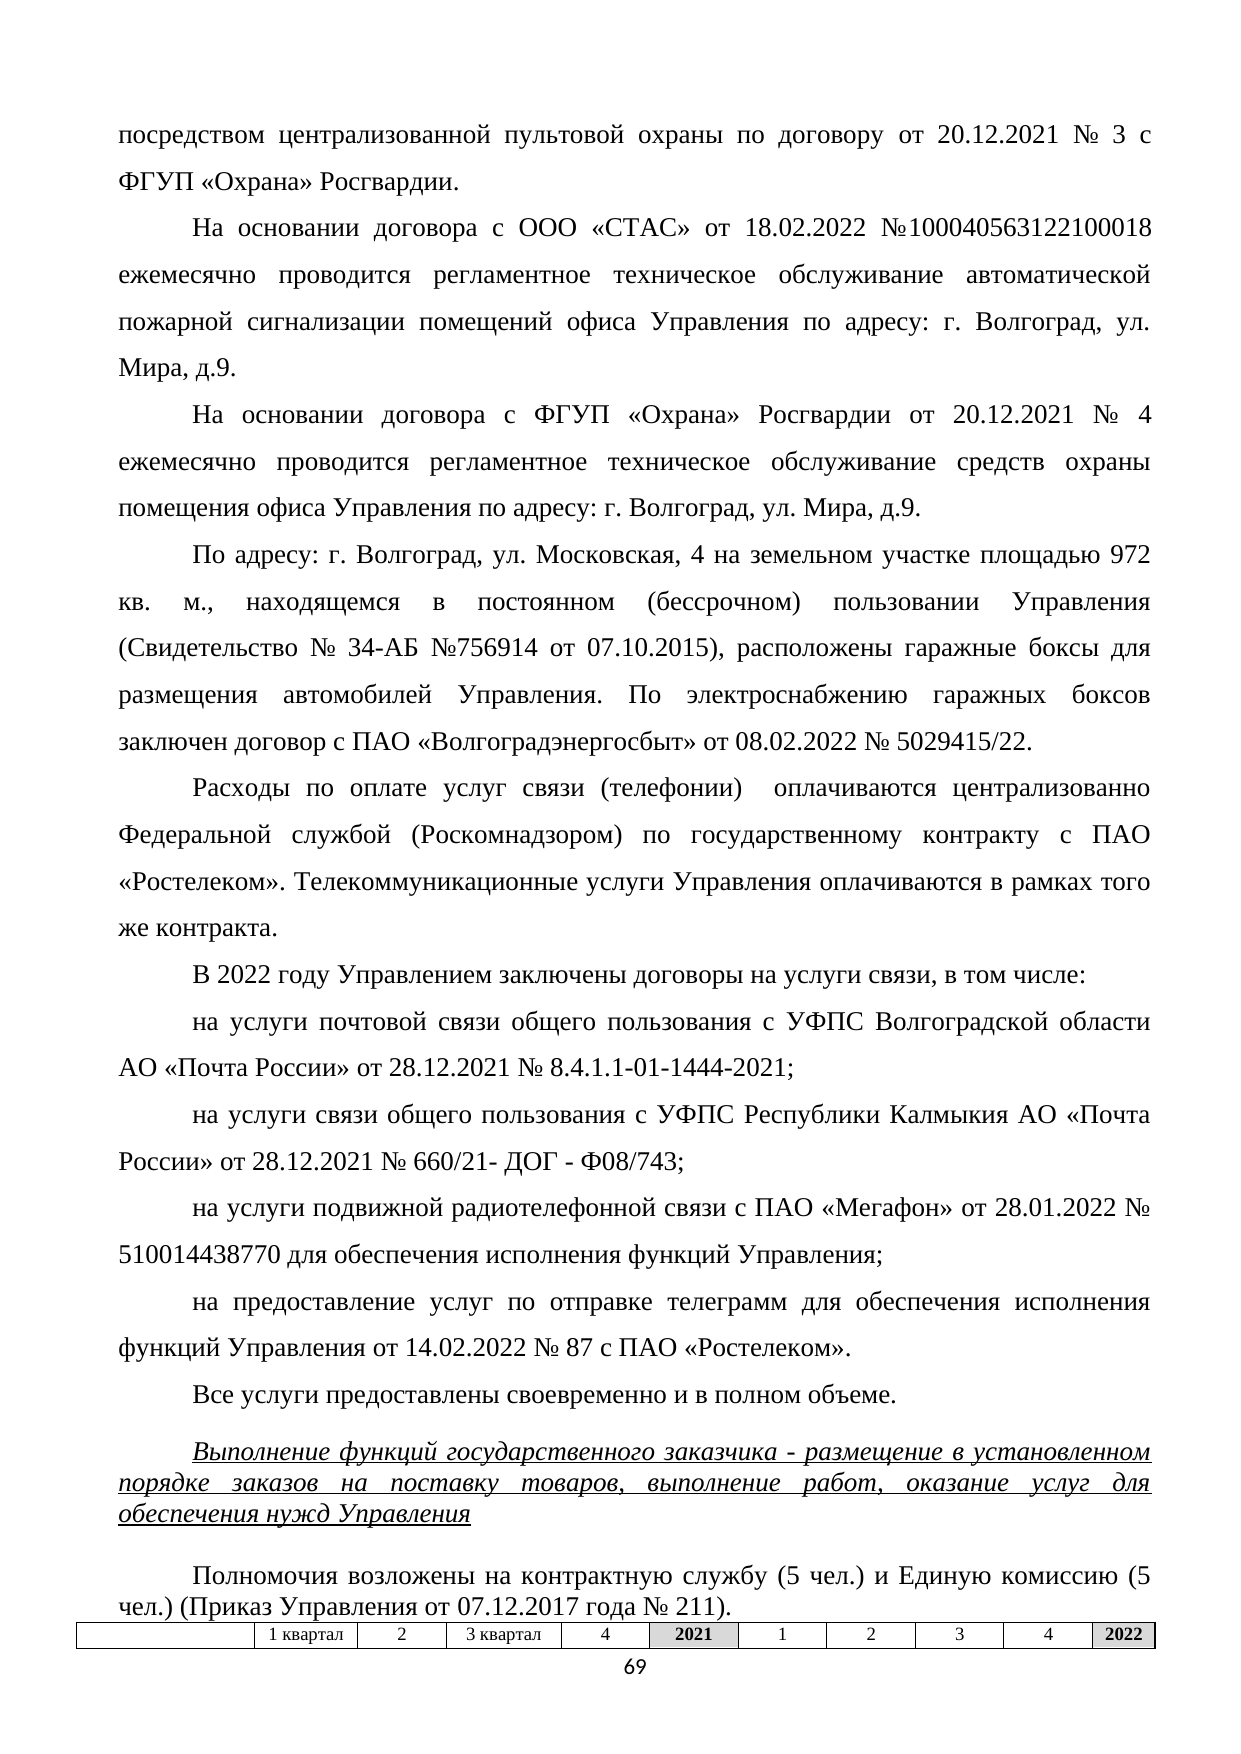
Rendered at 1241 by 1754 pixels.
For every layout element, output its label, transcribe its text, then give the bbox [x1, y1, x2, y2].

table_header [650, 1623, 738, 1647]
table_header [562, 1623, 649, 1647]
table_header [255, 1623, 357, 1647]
text В 2022 году Управлением заключены договоры на услуги связи, в том числе: [118, 958, 1152, 989]
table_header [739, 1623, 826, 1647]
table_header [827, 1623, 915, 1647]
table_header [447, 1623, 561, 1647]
text Все услуги предоставлены своевременно и в полном объеме. [118, 1378, 1152, 1409]
text По адресу: г. Волгоград, ул. Московская, 4 на земельном участке площадью 972 кв. м., находящемся в постоянном (бессрочном) пользовании Управления (Свидетельство № 34-АБ №756914 от 07.10.2015), расположены гаражные боксы для размещения автомобилей Управления. По электроснабжению гаражных боксов заключен договор с ПАО «Волгоградэнергосбыт» от 08.02.2022 № 5029415/22. [118, 538, 1152, 756]
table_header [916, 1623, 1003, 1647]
text Выполнение функций государственного заказчика - размещение в установленном порядке заказов на поставку товаров, выполнение работ, оказание услуг для обеспечения нужд Управления [118, 1435, 1152, 1493]
text на предоставление услуг по отправке телеграмм для обеспечения исполнения функций Управления от 14.02.2022 № 87 с ПАО «Ростелеком». [118, 1285, 1152, 1363]
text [118, 118, 1152, 196]
text Расходы по оплате услуг связи (телефонии) оплачиваются централизованно Федеральной службой (Роскомнадзором) по государственному контракту с ПАО «Ростелеком». Телекоммуникационные услуги Управления оплачиваются в рамках того же контракта. [118, 771, 1152, 943]
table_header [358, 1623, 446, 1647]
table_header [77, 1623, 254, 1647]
text на услуги почтовой связи общего пользования с УФПС Волгоградской области АО «Почта России» от 28.12.2021 № 8.4.1.1-01-1444-2021; [118, 1005, 1152, 1083]
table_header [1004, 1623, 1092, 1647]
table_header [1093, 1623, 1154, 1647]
text Выполнение функций государственного заказчика - размещение в установленном порядке заказов на поставку товаров, выполнение работ, оказание услуг для обеспечения нужд Управления [118, 1494, 1152, 1528]
text на услуги связи общего пользования с УФПС Республики Калмыкия АО «Почта России» от 28.12.2021 № 660/21- ДОГ - Ф08/743; [118, 1098, 1152, 1176]
text на услуги подвижной радиотелефонной связи с ПАО «Мегафон» от 28.01.2022 № 510014438770 для обеспечения исполнения функций Управления; [118, 1191, 1152, 1269]
text На основании договора с ФГУП «Охрана» Росгвардии от 20.12.2021 № 4 ежемесячно проводится регламентное техническое обслуживание средств охраны помещения офиса Управления по адресу: г. Волгоград, ул. Мира, д.9. [118, 398, 1152, 523]
text На основании договора с ООО «СТАС» от 18.02.2022 №100040563122100018 ежемесячно проводится регламентное техническое обслуживание автоматической пожарной сигнализации помещений офиса Управления по адресу: г. Волгоград, ул. Мира, д.9. [118, 211, 1152, 383]
text Полномочия возложены на контрактную службу (5 чел.) и Единую комиссию (5 чел.) (Приказ Управления от 07.12.2017 года № 211). [118, 1559, 1152, 1622]
